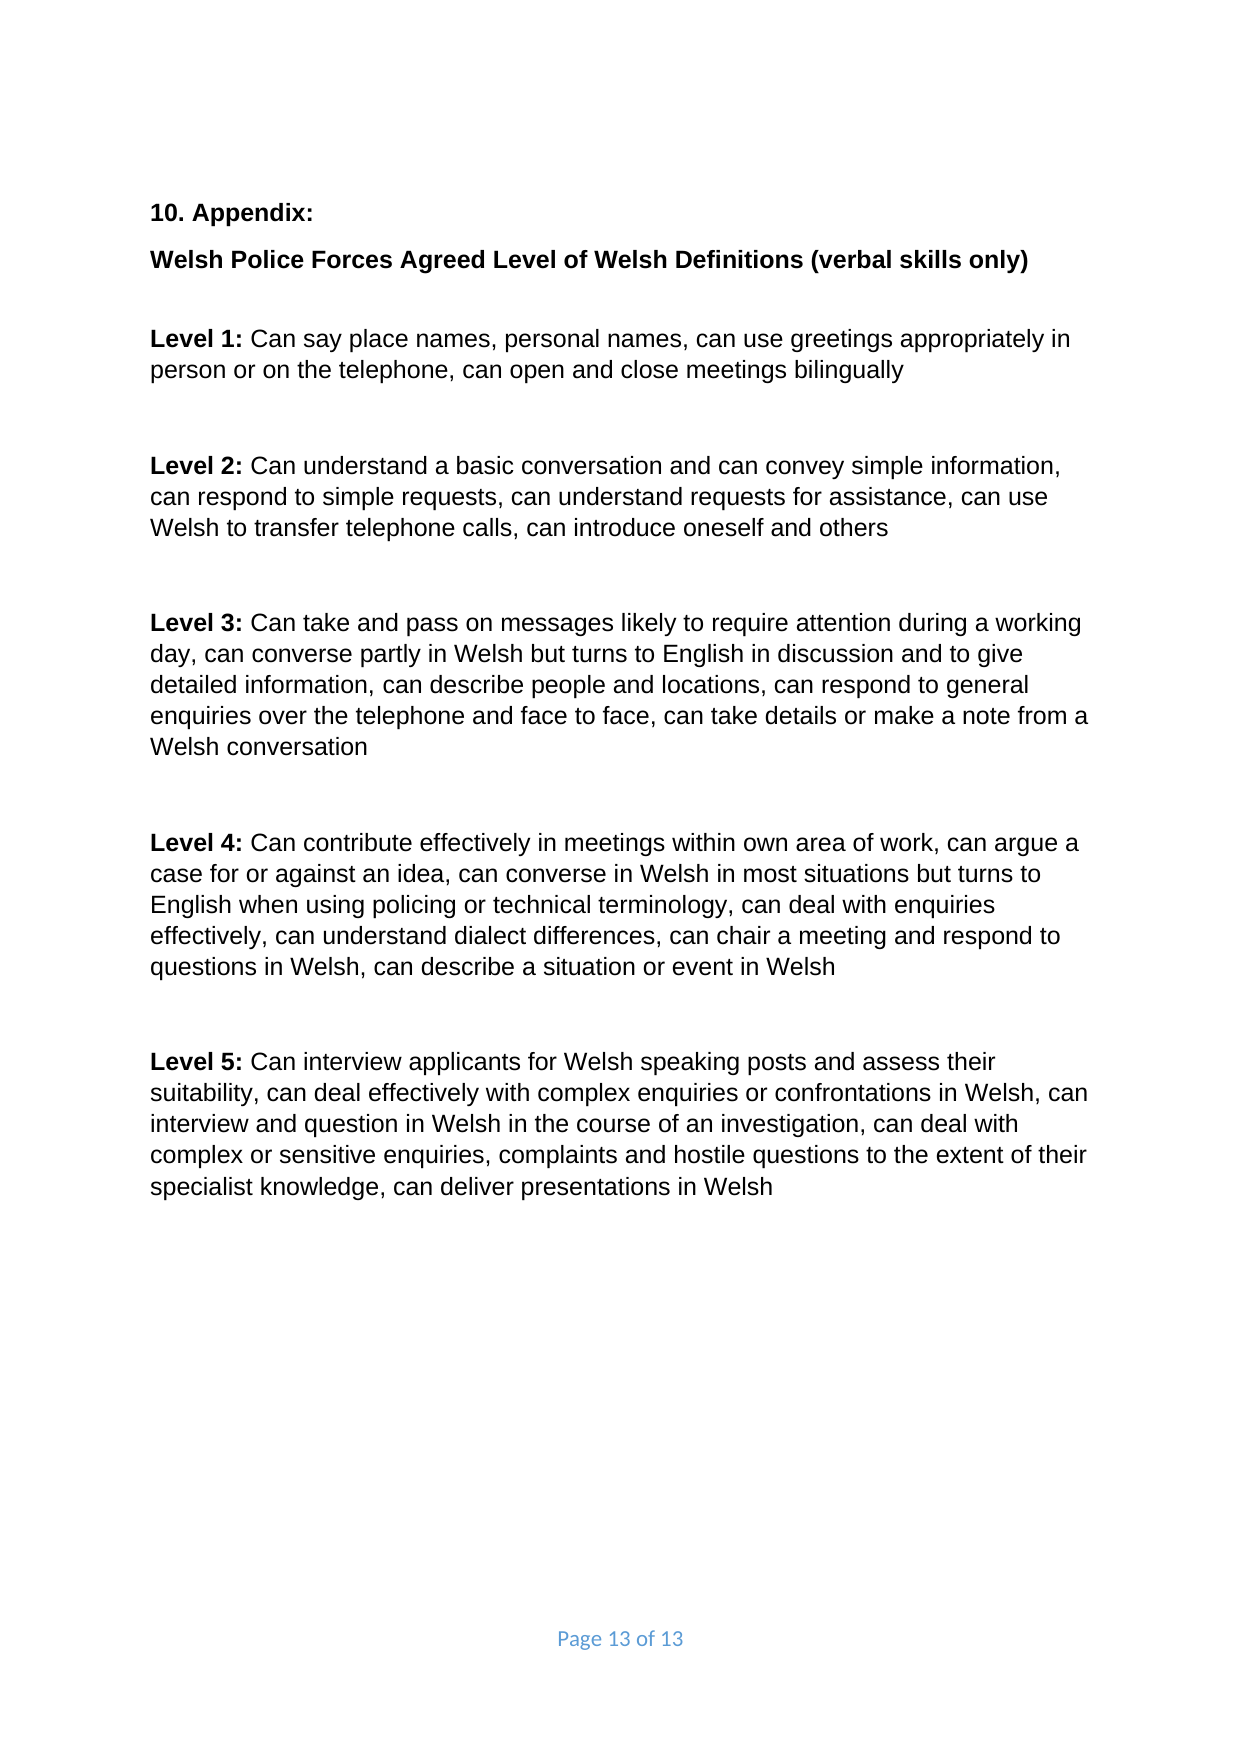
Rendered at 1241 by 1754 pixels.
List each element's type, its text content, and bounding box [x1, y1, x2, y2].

text Level 2: Can understand a basic conversation and can convey simple information, can respond to simple requests, can understand requests for assistance, can use Welsh to transfer telephone calls, can introduce oneself and others [150, 451, 1090, 541]
text Level 4: Can contribute effectively in meetings within own area of work, can argue a case for or against an idea, can converse in Welsh in most situations but turns to English when using policing or technical terminology, can deal with enquiries effectively, can understand dialect differences, can chair a meeting and respond to questions in Welsh, can describe a situation or event in Welsh [150, 828, 1090, 981]
text 10. Appendix: [150, 198, 1090, 226]
text Welsh Police Forces Agreed Level of Welsh Definitions (verbal skills only) [150, 245, 1090, 274]
text Level 1: Can say place names, personal names, can use greetings appropriately in person or on the telephone, can open and close meetings bilingually [150, 293, 1090, 384]
text Level 3: Can take and pass on messages likely to require attention during a working day, can converse partly in Welsh but turns to English in discussion and to give detailed information, can describe people and locations, can respond to general enquiries over the telephone and face to face, can take details or make a note from a Welsh conversation [150, 608, 1090, 761]
text Level 5: Can interview applicants for Welsh speaking posts and assess their suitability, can deal effectively with complex enquiries or confrontations in Welsh, can interview and question in Welsh in the course of an investigation, can deal with complex or sensitive enquiries, complaints and hostile questions to the extent of their specialist knowledge, can deliver presentations in Welsh [150, 1047, 1090, 1200]
